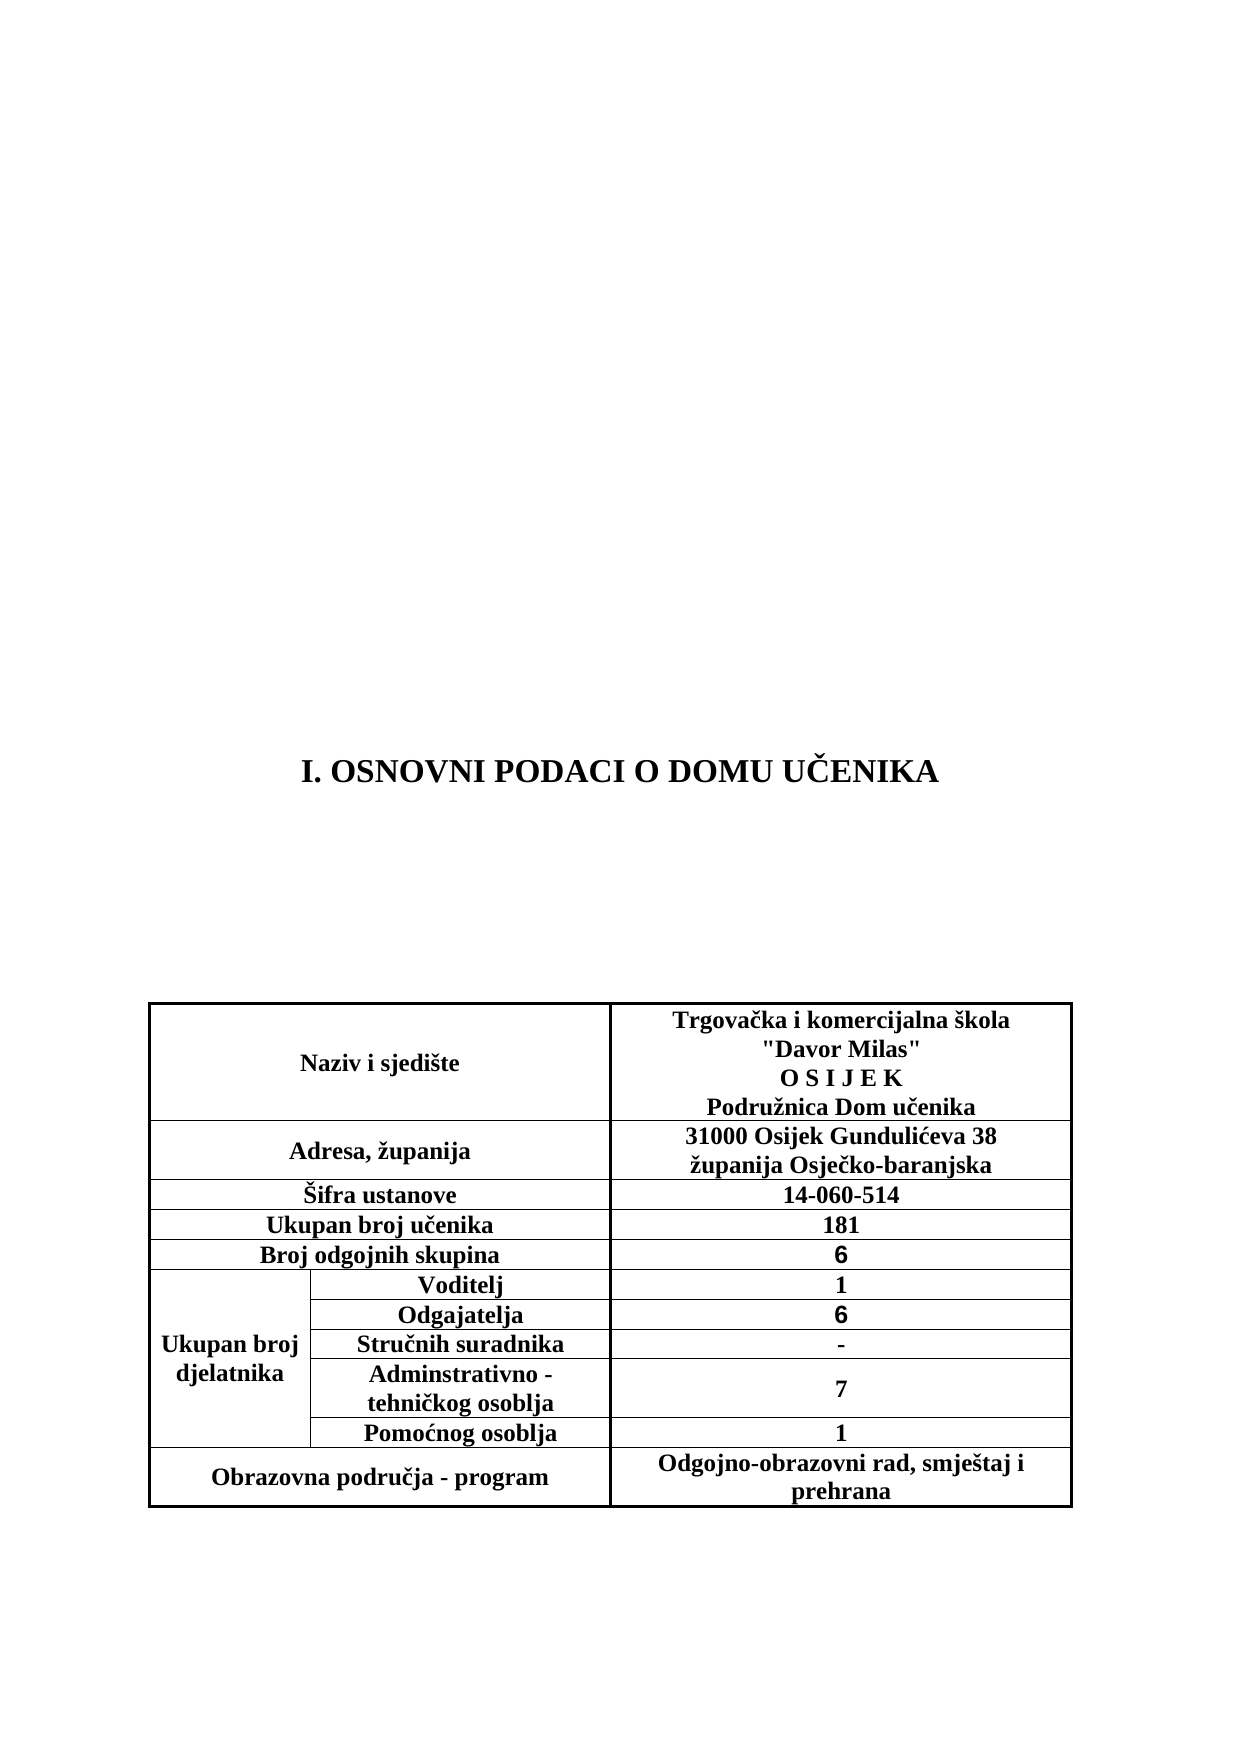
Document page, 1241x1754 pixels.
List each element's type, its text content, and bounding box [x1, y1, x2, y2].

table_cell Ukupan broj djelatnika [151, 1270, 310, 1447]
table_cell 6 [612, 1240, 1070, 1269]
table_cell Obrazovna područja - program [151, 1448, 609, 1505]
table_cell Adminstrativno -tehničkog osoblja [311, 1359, 609, 1417]
table_cell 31000 Osijek Gundulićeva 38 županija Osječko-baranjska [612, 1121, 1070, 1179]
table_cell Ukupan broj učenika [151, 1210, 609, 1239]
table_cell 181 [612, 1210, 1070, 1239]
table_cell - [612, 1330, 1070, 1358]
table_cell Odgajatelja [311, 1300, 609, 1328]
table_cell 1 [612, 1418, 1070, 1447]
table_cell 1 [612, 1270, 1070, 1299]
table_cell Šifra ustanove [151, 1180, 609, 1209]
table_header Naziv i sjedište [151, 1005, 609, 1120]
table_header Trgovačka i komercijalna škola "Davor Milas" O S I J E K Podružnica Dom učenika [612, 1005, 1070, 1120]
table_cell Odgojno-obrazovni rad, smještaj i prehrana [612, 1448, 1070, 1505]
text I. OSNOVNI PODACI O DOMU UČENIKA [148, 751, 1093, 790]
table_cell 6 [612, 1300, 1070, 1328]
table_cell Pomoćnog osoblja [311, 1418, 609, 1447]
table_cell 14-060-514 [612, 1180, 1070, 1209]
table_cell Voditelj [311, 1270, 609, 1299]
table_cell Broj odgojnih skupina [151, 1240, 609, 1269]
table_cell Adresa, županija [151, 1121, 609, 1179]
table_cell 7 [612, 1359, 1070, 1417]
table_cell Stručnih suradnika [311, 1330, 609, 1358]
